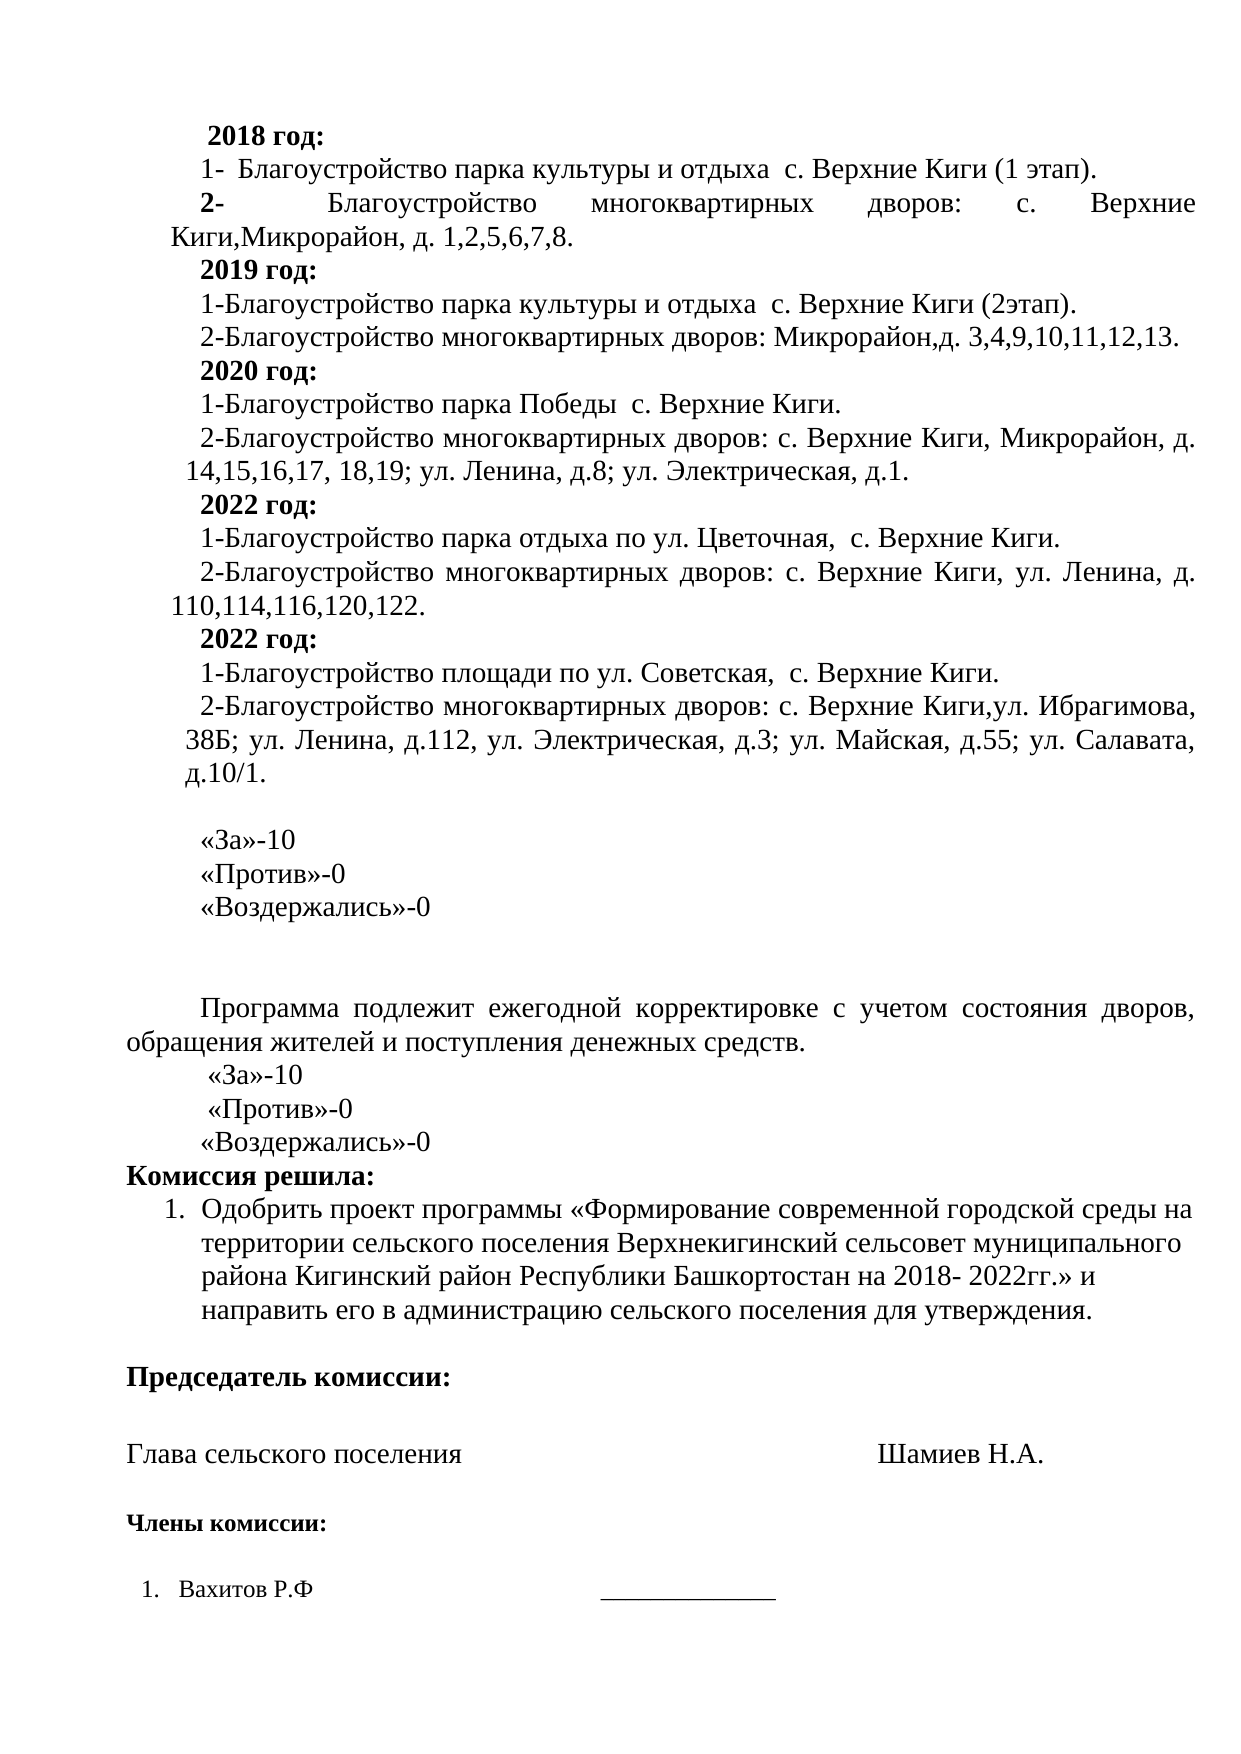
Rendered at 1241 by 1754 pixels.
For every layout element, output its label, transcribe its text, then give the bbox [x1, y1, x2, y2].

text Глава сельского поселения Шамиев Н.А. [126, 1436, 1196, 1470]
list Благоустройство многоквартирных дворов: с. Верхние Киги,Микрорайон, д. 1,2,5,6,7,8. [170, 185, 1196, 252]
text 1-Благоустройство парка отдыха по ул. Цветочная, с. Верхние Киги. [126, 521, 1196, 554]
text 2022 год: [126, 487, 1196, 521]
text 2-Благоустройство многоквартирных дворов: с. Верхние Киги,ул. Ибрагимова, 38Б; ул. Ленина, д.112, ул. Электрическая, д.3; ул. Майская, д.55; ул. Салавата, д.10/1. [185, 688, 1196, 789]
text Председатель комиссии: [126, 1359, 1196, 1393]
text «Воздержались»-0 [126, 1124, 1196, 1158]
text «За»-10 [126, 822, 1196, 856]
text 1-Благоустройство парка Победы с. Верхние Киги. [126, 386, 1196, 420]
text Комиссия решила: [126, 1158, 1196, 1191]
text «Против»-0 [126, 856, 1196, 889]
list Благоустройство парка культуры и отдыха с. Верхние Киги (1 этап). [200, 152, 1196, 185]
text Члены комиссии: [126, 1508, 1196, 1537]
text 2022 год: [170, 621, 1196, 655]
text Программа подлежит ежегодной корректировке с учетом состояния дворов, обращения жителей и поступления денежных средств. [126, 990, 1196, 1057]
text «Воздержались»-0 [126, 889, 1196, 923]
text «Против»-0 [126, 1091, 1196, 1124]
text 2-Благоустройство многоквартирных дворов: с. Верхние Киги, Микрорайон, д. 14,15,16,17, 18,19; ул. Ленина, д.8; ул. Электрическая, д.1. [185, 420, 1196, 487]
text 2019 год: [126, 252, 1196, 286]
list Одобрить проект программы «Формирование современной городской среды на территории сельского поселения Верхнекигинский сельсовет муниципального района Кигинский район Республики Башкортостан на 2018- 2022гг.» и направить его в администрацию сельского поселения для утверждения. [163, 1191, 1196, 1326]
list Вахитов Р.Ф ______________ [141, 1574, 1196, 1603]
text 2-Благоустройство многоквартирных дворов: с. Верхние Киги, ул. Ленина, д. 110,114,116,120,122. [170, 554, 1196, 621]
text 2018 год: [126, 118, 1196, 152]
text 1-Благоустройство парка культуры и отдыха с. Верхние Киги (2этап). [126, 286, 1196, 319]
text «За»-10 [126, 1057, 1196, 1091]
text 1-Благоустройство площади по ул. Советская, с. Верхние Киги. [126, 655, 1196, 688]
text 2020 год: [170, 353, 1196, 386]
text 2-Благоустройство многоквартирных дворов: Микрорайон,д. 3,4,9,10,11,12,13. [170, 319, 1196, 353]
